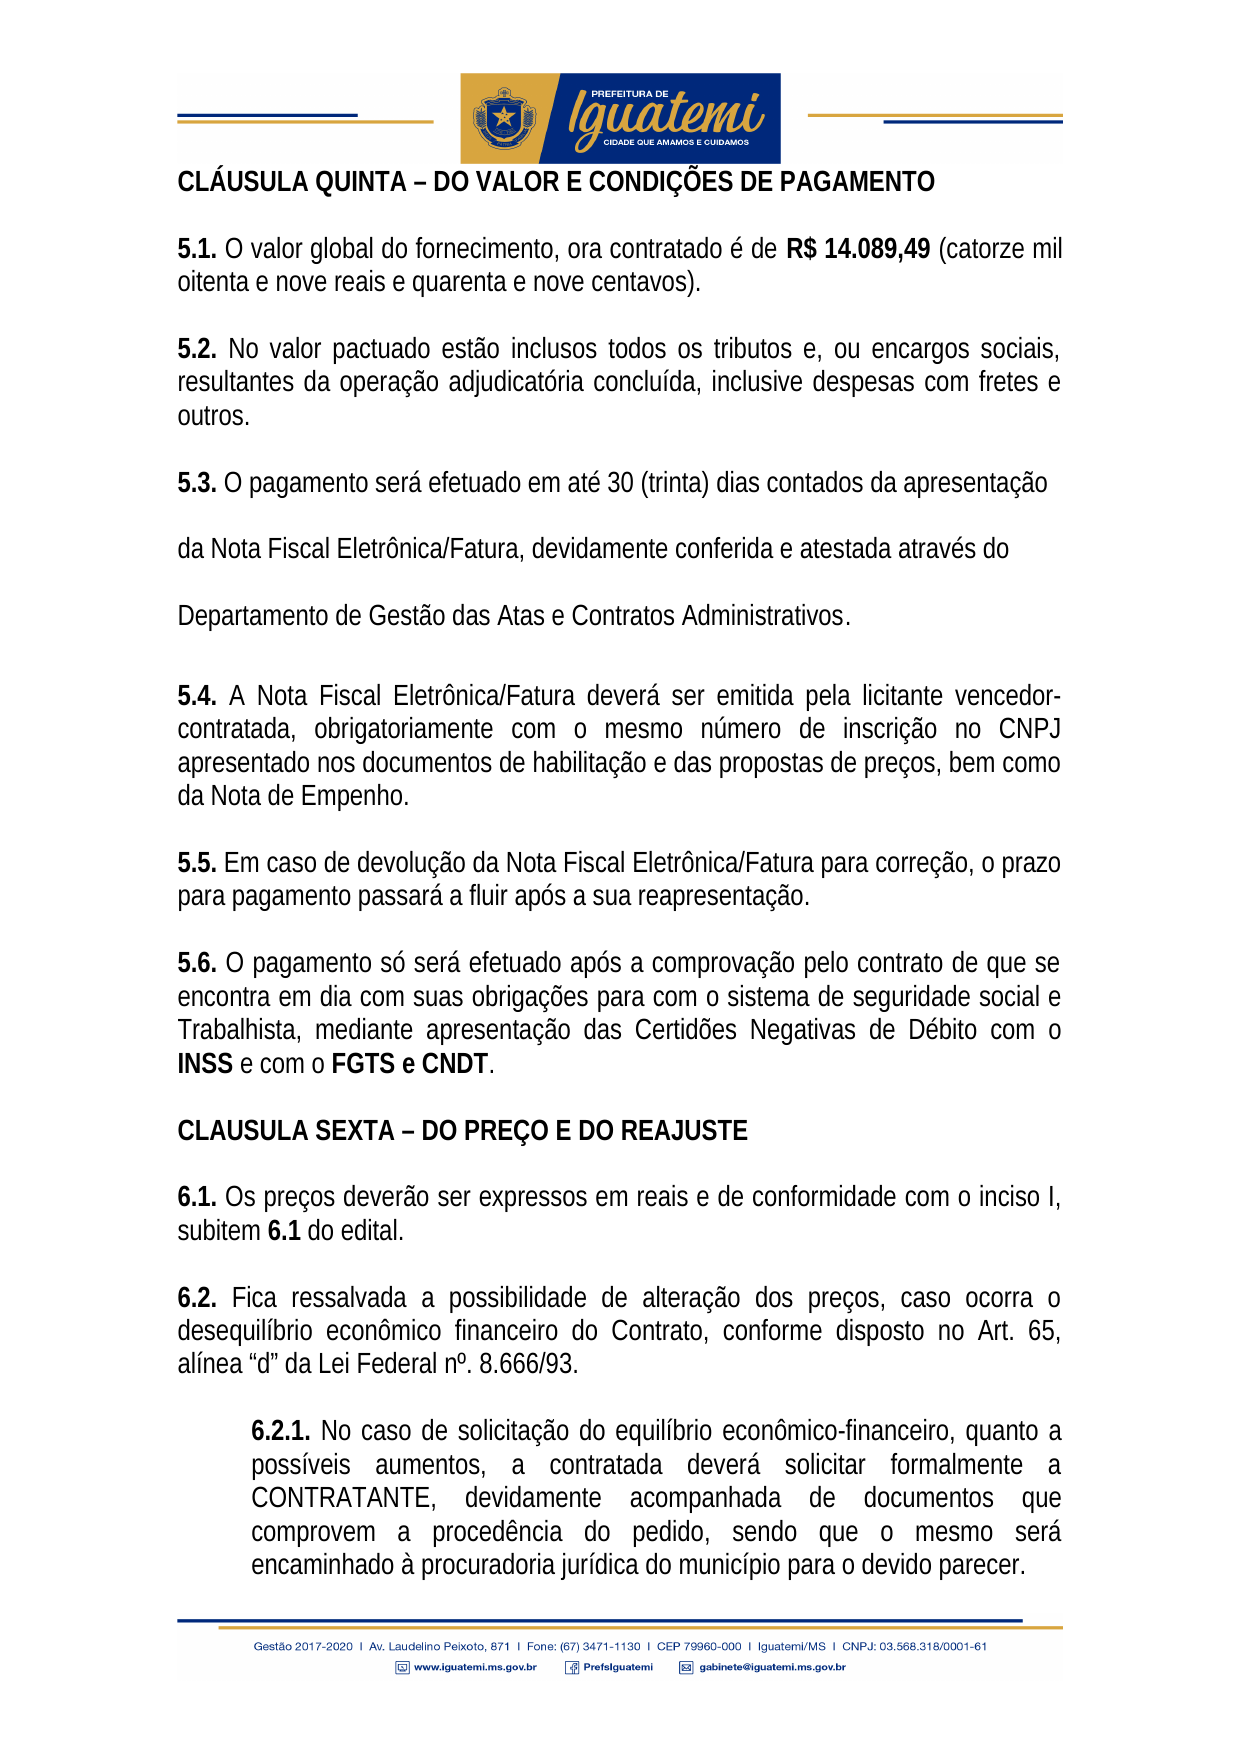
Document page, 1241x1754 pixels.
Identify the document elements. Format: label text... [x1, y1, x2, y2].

text 6.1. Os preços deverão ser expressos em reais e de conformidade com o inciso I, subitem 6.1 do edital. [177, 1179, 1063, 1246]
picture [177, 1613, 1063, 1681]
picture [177, 73, 1063, 164]
text 5.3. O pagamento será efetuado em até 30 (trinta) dias contados da apresentação da Nota Fiscal Eletrônica/Fatura, devidamente conferida e atestada através do Departamento de Gestão das Atas e Contratos Administrativos. [177, 465, 1063, 632]
subtitle CLÁUSULA QUINTA – DO VALOR E CONDIÇÕES DE PAGAMENTO [177, 164, 1127, 197]
text 5.5. Em caso de devolução da Nota Fiscal Eletrônica/Fatura para correção, o prazo para pagamento passará a fluir após a sua reapresentação. [177, 845, 1063, 912]
text 6.2. Fica ressalvada a possibilidade de alteração dos preços, caso ocorra o desequilíbrio econômico financeiro do Contrato, conforme disposto no Art. 65, alínea “d” da Lei Federal nº. 8.666/93. [177, 1280, 1063, 1380]
text 5.1. O valor global do fornecimento, ora contratado é de R$ 14.089,49 (catorze mil oitenta e nove reais e quarenta e nove centavos). [177, 231, 1063, 298]
text 5.2. No valor pactuado estão inclusos todos os tributos e, ou encargos sociais, resultantes da operação adjudicatória concluída, inclusive despesas com fretes e outros. [177, 331, 1063, 431]
text CLAUSULA SEXTA – DO PREÇO E DO REAJUSTE [177, 1113, 1063, 1146]
text 6.2.1. No caso de solicitação do equilíbrio econômico-financeiro, quanto a possíveis aumentos, a contratada deverá solicitar formalmente a CONTRATANTE, devidamente acompanhada de documentos que comprovem a procedência do pedido, sendo que o mesmo será encaminhado à procuradoria jurídica do município para o devido parecer. [251, 1413, 1063, 1581]
text 5.4. A Nota Fiscal Eletrônica/Fatura deverá ser emitida pela licitante vencedor-contratada, obrigatoriamente com o mesmo número de inscrição no CNPJ apresentado nos documentos de habilitação e das propostas de preços, bem como da Nota de Empenho. [177, 678, 1063, 812]
text 5.6. O pagamento só será efetuado após a comprovação pelo contrato de que se encontra em dia com suas obrigações para com o sistema de seguridade social e Trabalhista, mediante apresentação das Certidões Negativas de Débito com o INSS e com o FGTS e CNDT. [177, 945, 1063, 1079]
